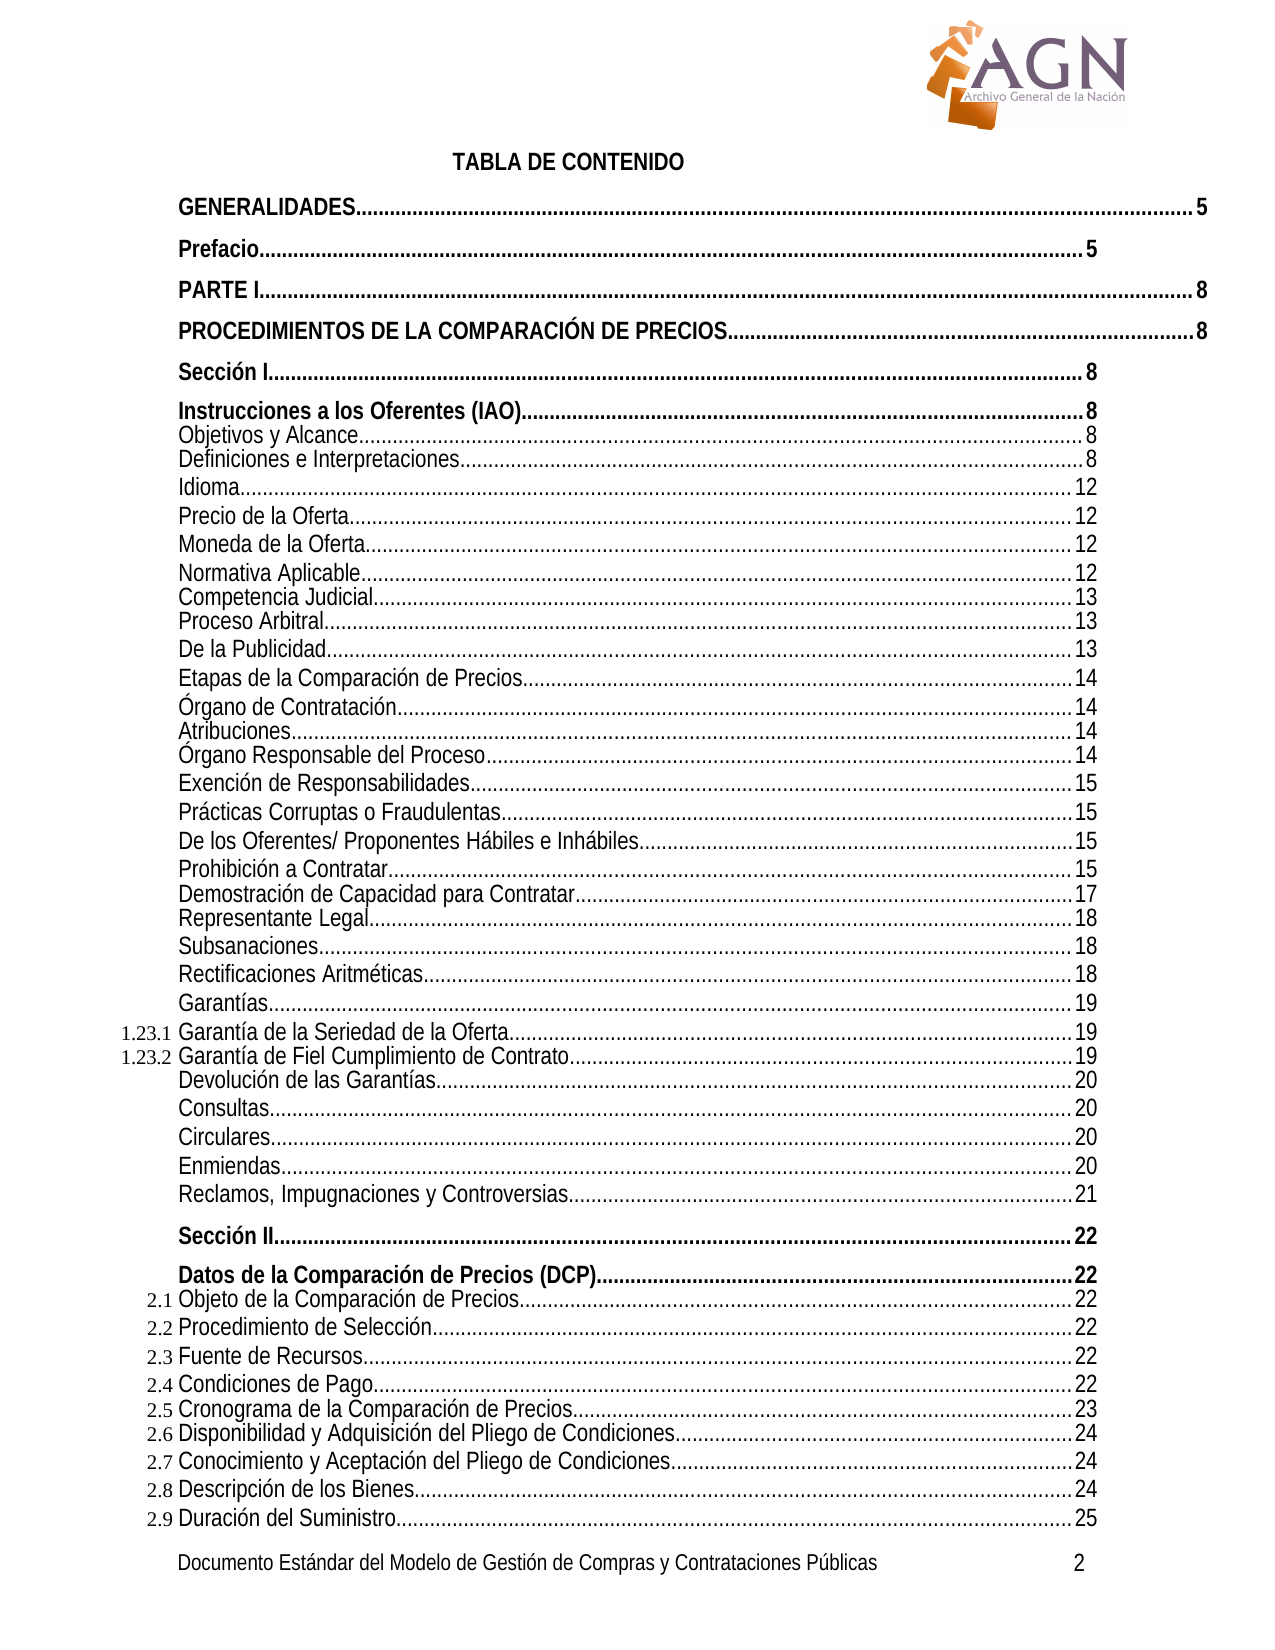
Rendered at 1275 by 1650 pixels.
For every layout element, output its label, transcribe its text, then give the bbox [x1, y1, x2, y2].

text TABLA DE CONTENIDO [178, 147, 959, 176]
picture [926, 20, 1128, 130]
